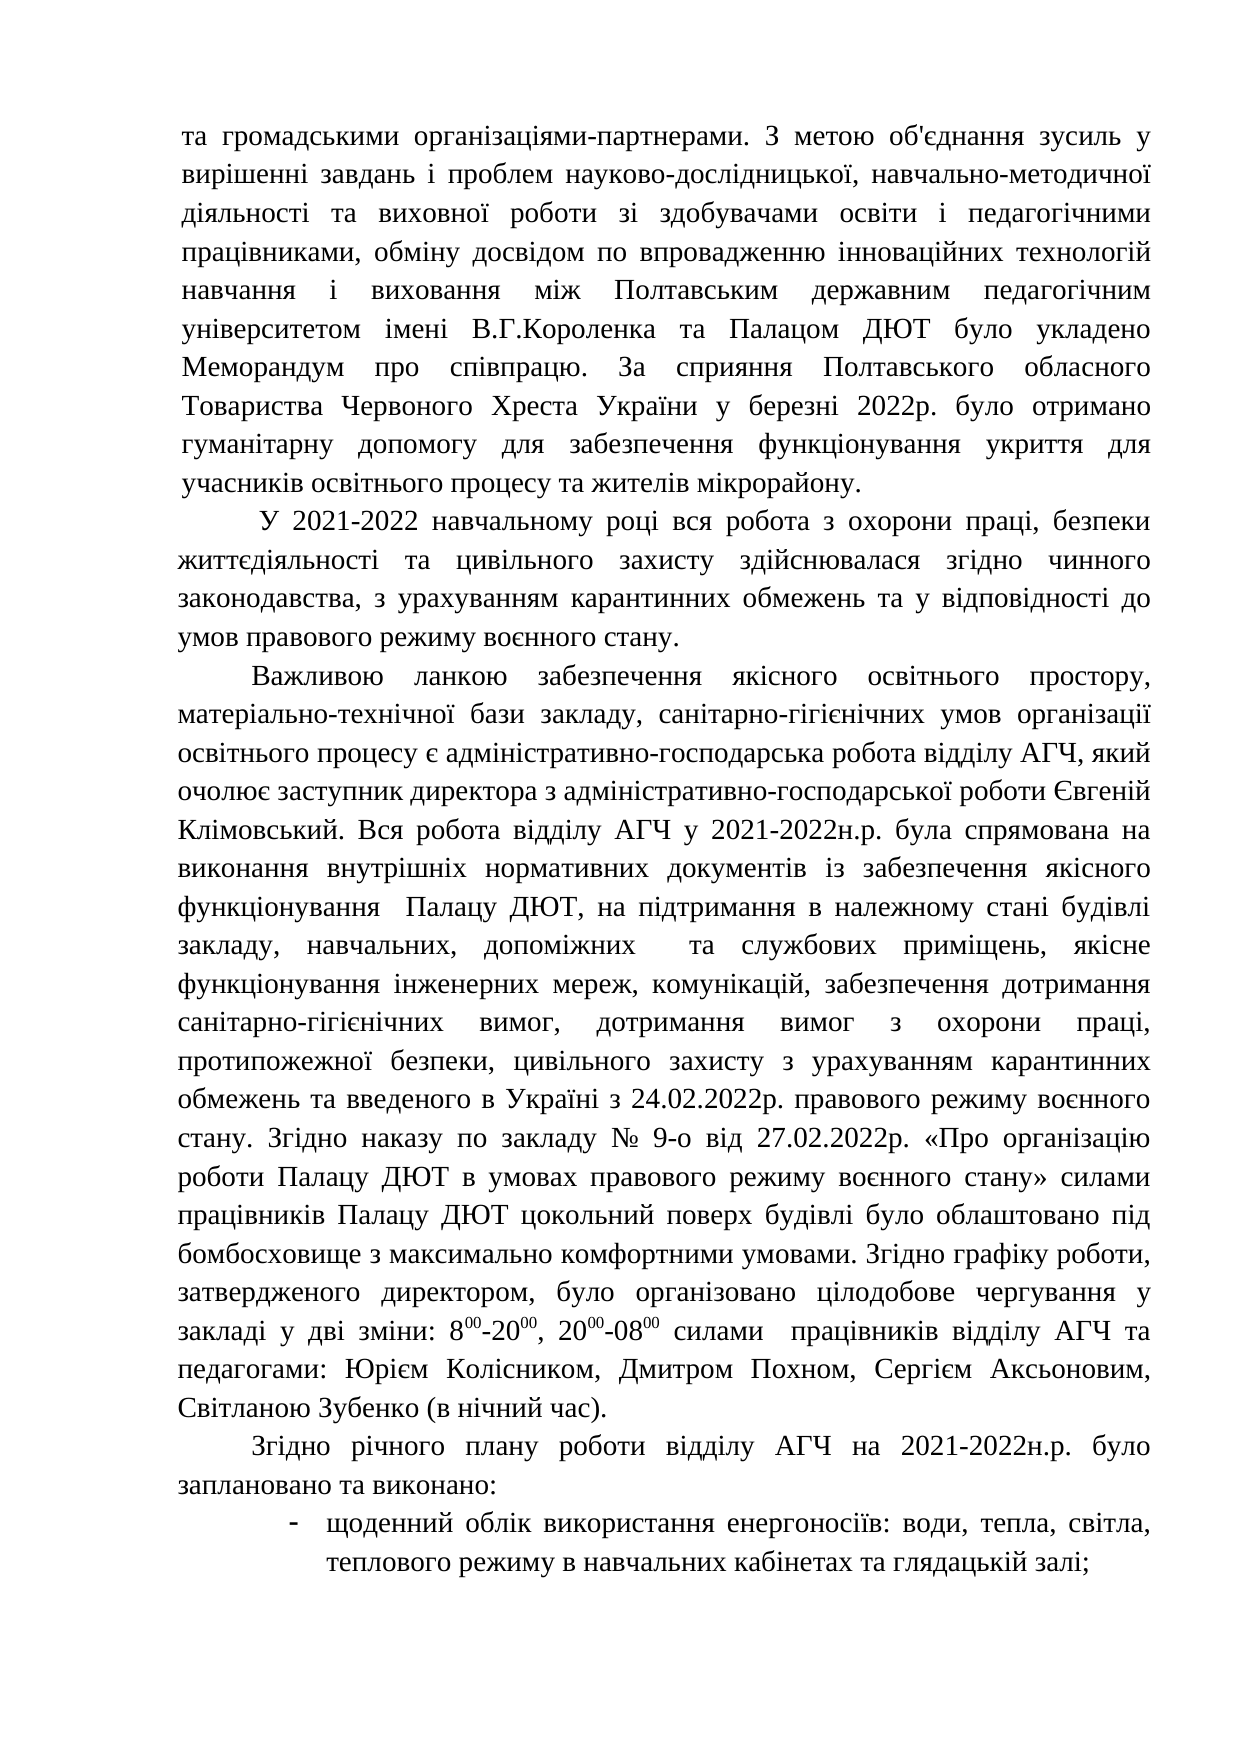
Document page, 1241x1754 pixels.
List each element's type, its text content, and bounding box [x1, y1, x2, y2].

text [181, 118, 1152, 498]
list щоденний облік використання енергоносіїв: води, тепла, світла, теплового режиму в навчальних кабінетах та глядацькій залі; [288, 1506, 1152, 1578]
text У 2021-2022 навчальному році вся робота з охорони праці, безпеки життєдіяльності та цивільного захисту здійснювалася згідно чинного законодавства, з урахуванням карантинних обмежень та у відповідності до умов правового режиму воєнного стану. [177, 503, 1152, 653]
text Важливою ланкою забезпечення якісного освітнього простору, матеріально-технічної бази закладу, санітарно-гігієнічних умов організації освітнього процесу є адміністративно-господарська робота відділу АГЧ, який очолює заступник директора з адміністративно-господарської роботи Євгеній Клімовський. Вся робота відділу АГЧ у 2021-2022н.р. була спрямована на виконання внутрішніх нормативних документів із забезпечення якісного функціонування Палацу ДЮТ, на підтримання в належному стані будівлі закладу, навчальних, допоміжних та службових приміщень, якісне функціонування інженерних мереж, комунікацій, забезпечення дотримання санітарно-гігієнічних вимог, дотримання вимог з охорони праці, протипожежної безпеки, цивільного захисту з урахуванням карантинних обмежень та введеного в Україні з 24.02.2022р. правового режиму воєнного стану. Згідно наказу по закладу № 9-о від 27.02.2022р. «Про організацію роботи Палацу ДЮТ в умовах правового режиму воєнного стану» силами працівників Палацу ДЮТ цокольний поверх будівлі було облаштовано під бомбосховище з максимально комфортними умовами. Згідно графіку роботи, затвердженого директором, було організовано цілодобове чергування у закладі у дві зміни: 800-2000, 2000-0800 силами працівників відділу АГЧ та педагогами: Юрієм Колісником, Дмитром Похном, Сергієм Аксьоновим, Світланою Зубенко (в нічний час). [177, 658, 1152, 1423]
text Згідно річного плану роботи відділу АГЧ на 2021-2022н.р. було заплановано та виконано: [177, 1428, 1152, 1501]
